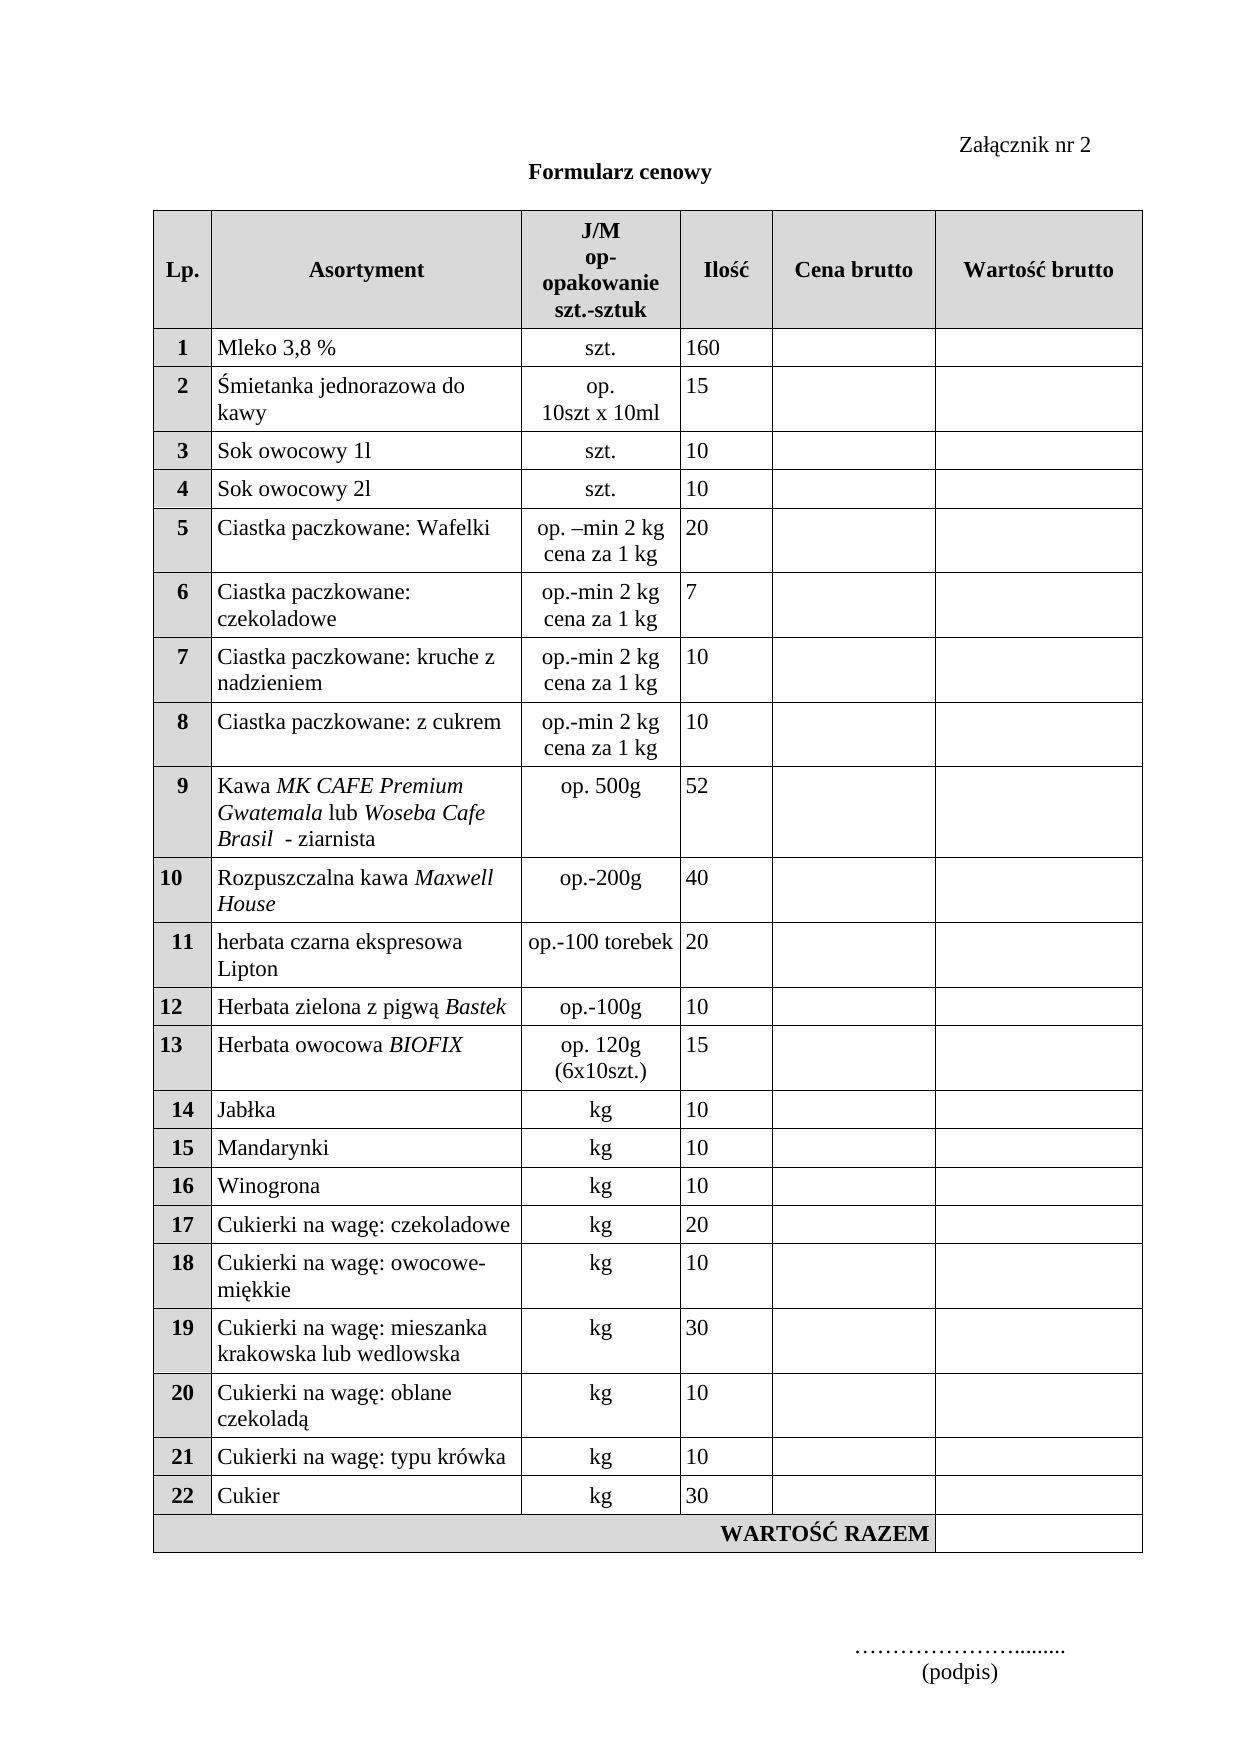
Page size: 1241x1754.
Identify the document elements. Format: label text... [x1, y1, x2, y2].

table_cell 2 [154, 367, 211, 431]
table_cell kg [522, 1129, 680, 1166]
table_header Wartość brutto [936, 211, 1142, 328]
table_cell 16 [154, 1168, 211, 1205]
table_cell Cukierki na wagę: oblane czekoladą [212, 1374, 521, 1437]
table_cell 10 [154, 858, 211, 922]
table_cell [936, 509, 1142, 572]
table_cell 30 [681, 1476, 772, 1514]
table_cell 19 [154, 1309, 211, 1372]
table_cell [936, 1091, 1142, 1128]
table_cell 5 [154, 509, 211, 572]
table_cell 21 [154, 1438, 211, 1475]
table_cell [936, 923, 1142, 987]
table_cell Jabłka [212, 1091, 521, 1128]
table_cell [773, 1309, 935, 1372]
table_cell 11 [154, 923, 211, 987]
table_cell [773, 1244, 935, 1308]
table_cell kg [522, 1244, 680, 1308]
table_cell 4 [154, 470, 211, 507]
table_cell op.-min 2 kg cena za 1 kg [522, 573, 680, 637]
table_cell 10 [681, 432, 772, 469]
table_cell 3 [154, 432, 211, 469]
table_cell [773, 1438, 935, 1475]
table_cell 20 [681, 509, 772, 572]
table_cell kg [522, 1476, 680, 1514]
table_cell 6 [154, 573, 211, 637]
table_cell kg [522, 1374, 680, 1437]
table_cell Rozpuszczalna kawa Maxwell House [212, 858, 521, 922]
table_cell 15 [681, 1026, 772, 1090]
table_cell 10 [681, 1091, 772, 1128]
text Formularz cenowy [148, 158, 1092, 184]
table_cell op.-min 2 kg cena za 1 kg [522, 703, 680, 766]
table_cell op. 10szt x 10ml [522, 367, 680, 431]
table_cell [936, 1244, 1142, 1308]
table_cell 10 [681, 1244, 772, 1308]
table_cell 13 [154, 1026, 211, 1090]
table_cell [773, 1206, 935, 1243]
table_cell 10 [681, 988, 772, 1025]
table_cell [773, 1091, 935, 1128]
table_cell Sok owocowy 1l [212, 432, 521, 469]
table_cell [773, 703, 935, 766]
table_cell 15 [154, 1129, 211, 1166]
table_cell [773, 1476, 935, 1514]
table_cell kg [522, 1438, 680, 1475]
table_cell op. –min 2 kg cena za 1 kg [522, 509, 680, 572]
table_cell Kawa MK CAFE Premium Gwatemala lub Woseba Cafe Brasil - ziarnista [212, 767, 521, 857]
table_cell 1 [154, 329, 211, 366]
table_cell [936, 1374, 1142, 1437]
table_cell [773, 767, 935, 857]
table_cell 7 [154, 638, 211, 702]
table_cell [773, 432, 935, 469]
table_cell Ciastka paczkowane: czekoladowe [212, 573, 521, 637]
table_cell [773, 470, 935, 507]
table_cell 20 [681, 923, 772, 987]
table_cell Ciastka paczkowane: Wafelki [212, 509, 521, 572]
table_cell 160 [681, 329, 772, 366]
table_cell [936, 1438, 1142, 1475]
table_cell [773, 638, 935, 702]
table_cell [773, 923, 935, 987]
text Załącznik nr 2 [885, 131, 1092, 158]
table_cell 20 [681, 1206, 772, 1243]
table_cell op.-100g [522, 988, 680, 1025]
table_cell Mleko 3,8 % [212, 329, 521, 366]
table_cell 12 [154, 988, 211, 1025]
table_cell [936, 1206, 1142, 1243]
table_cell [936, 638, 1142, 702]
table_cell WARTOŚĆ RAZEM [154, 1515, 935, 1552]
table_cell op. 120g (6x10szt.) [522, 1026, 680, 1090]
table_cell [936, 470, 1142, 507]
table_cell 15 [681, 367, 772, 431]
table_cell 20 [154, 1374, 211, 1437]
table_cell szt. [522, 329, 680, 366]
table_cell 8 [154, 703, 211, 766]
table_cell op.-200g [522, 858, 680, 922]
table_cell szt. [522, 432, 680, 469]
table_cell [936, 1309, 1142, 1372]
table_cell [773, 1168, 935, 1205]
table_cell [936, 573, 1142, 637]
table_cell [773, 988, 935, 1025]
table_cell [936, 367, 1142, 431]
table_cell [773, 329, 935, 366]
table_cell 10 [681, 703, 772, 766]
table_cell Cukier [212, 1476, 521, 1514]
table_cell 52 [681, 767, 772, 857]
table_cell [936, 1129, 1142, 1166]
table_cell 40 [681, 858, 772, 922]
text (podpis) [827, 1658, 1092, 1684]
table_cell Herbata owocowa BIOFIX [212, 1026, 521, 1090]
table_cell [773, 509, 935, 572]
table_cell [936, 703, 1142, 766]
table_cell herbata czarna ekspresowa Lipton [212, 923, 521, 987]
table_cell Cukierki na wagę: typu krówka [212, 1438, 521, 1475]
table_cell [936, 1168, 1142, 1205]
table_cell 10 [681, 1438, 772, 1475]
table_cell 10 [681, 1168, 772, 1205]
table_cell szt. [522, 470, 680, 507]
table_cell Ciastka paczkowane: z cukrem [212, 703, 521, 766]
text …………………......... [827, 1632, 1092, 1658]
table_cell 14 [154, 1091, 211, 1128]
table_cell [773, 1026, 935, 1090]
table_cell Herbata zielona z pigwą Bastek [212, 988, 521, 1025]
table_cell kg [522, 1091, 680, 1128]
table_cell [936, 858, 1142, 922]
table_cell Śmietanka jednorazowa do kawy [212, 367, 521, 431]
table_cell [773, 1129, 935, 1166]
table_cell 7 [681, 573, 772, 637]
table_cell 30 [681, 1309, 772, 1372]
table_cell 22 [154, 1476, 211, 1514]
table_cell Ciastka paczkowane: kruche z nadzieniem [212, 638, 521, 702]
table_cell Cukierki na wagę: czekoladowe [212, 1206, 521, 1243]
table_cell Sok owocowy 2l [212, 470, 521, 507]
table_cell [936, 432, 1142, 469]
table_header Lp. [154, 211, 211, 328]
table_cell 10 [681, 638, 772, 702]
table_cell Cukierki na wagę: owocowe- miękkie [212, 1244, 521, 1308]
table_cell op.-min 2 kg cena za 1 kg [522, 638, 680, 702]
table_cell [773, 573, 935, 637]
table_cell [936, 988, 1142, 1025]
table_cell 10 [681, 470, 772, 507]
table_cell kg [522, 1309, 680, 1372]
table_cell 10 [681, 1374, 772, 1437]
table_cell 9 [154, 767, 211, 857]
table_cell Mandarynki [212, 1129, 521, 1166]
table_cell [773, 1374, 935, 1437]
table_cell [773, 858, 935, 922]
table_header Cena brutto [773, 211, 935, 328]
table_cell [936, 1476, 1142, 1514]
table_header Ilość [681, 211, 772, 328]
table_cell [936, 1026, 1142, 1090]
table_cell [773, 367, 935, 431]
table_cell 18 [154, 1244, 211, 1308]
table_cell Winogrona [212, 1168, 521, 1205]
table_cell op. 500g [522, 767, 680, 857]
table_cell 10 [681, 1129, 772, 1166]
table_cell 17 [154, 1206, 211, 1243]
table_cell [936, 329, 1142, 366]
table_header J/M op-opakowanie szt.-sztuk [522, 211, 680, 328]
table_cell [936, 767, 1142, 857]
table_cell Cukierki na wagę: mieszanka krakowska lub wedlowska [212, 1309, 521, 1372]
table_cell op.-100 torebek [522, 923, 680, 987]
table_cell [936, 1515, 1142, 1552]
table_cell kg [522, 1168, 680, 1205]
table_header Asortyment [212, 211, 521, 328]
table_cell kg [522, 1206, 680, 1243]
